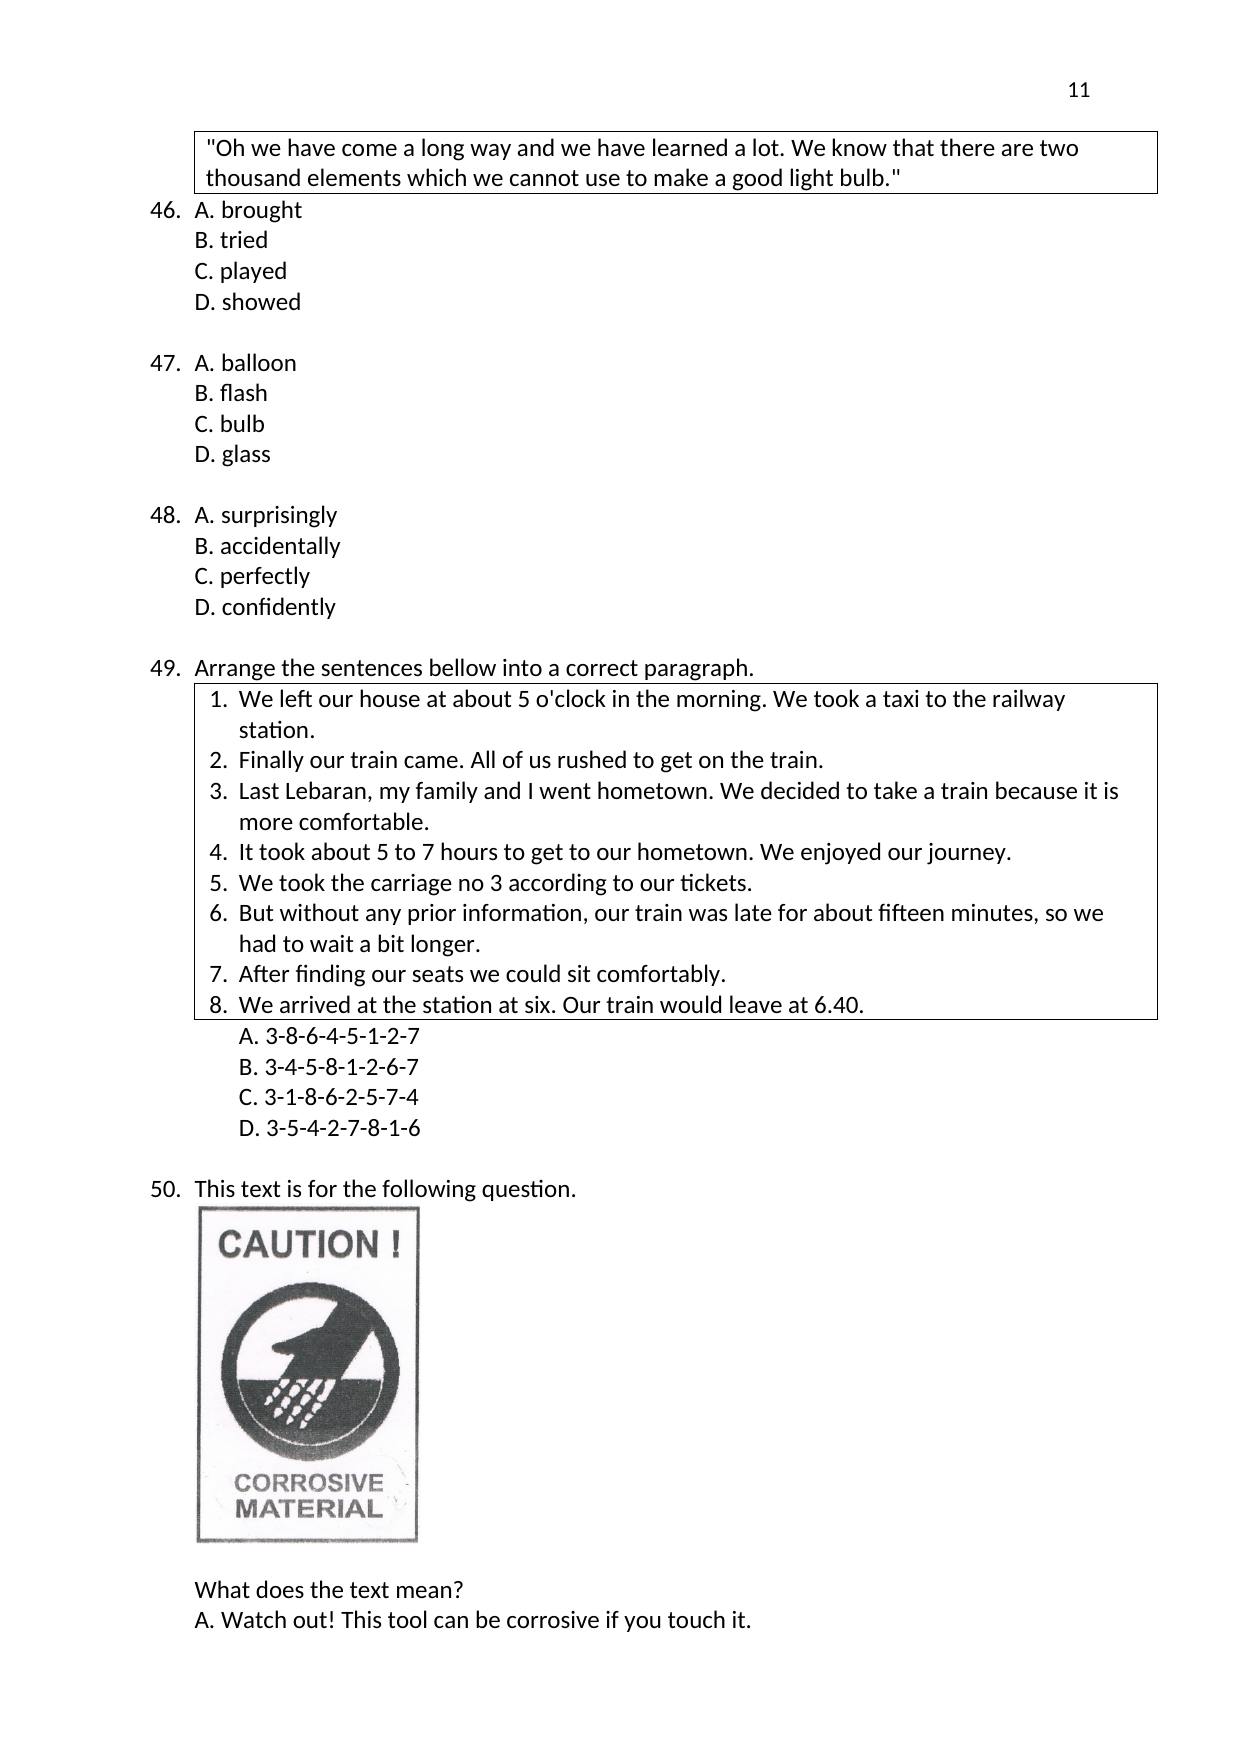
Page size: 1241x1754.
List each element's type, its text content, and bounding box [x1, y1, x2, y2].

list Arrange the sentences bellow into a correct paragraph. [150, 652, 1090, 682]
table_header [195, 132, 1157, 193]
list A. surprisingly [150, 499, 1090, 530]
text C. played [194, 255, 1090, 286]
list A. brought [150, 194, 1090, 225]
text C. bulb [194, 408, 1090, 438]
text D. glass [194, 438, 1090, 469]
text D. confidently [194, 591, 1090, 621]
text B. accidentally [194, 530, 1090, 560]
text D. showed [194, 286, 1090, 316]
list This text is for the following question. [150, 1173, 1090, 1203]
text B. flash [194, 377, 1090, 408]
picture [194, 1203, 422, 1544]
text A. 3-8-6-4-5-1-2-7 [239, 1020, 1090, 1051]
text B. tried [194, 225, 1090, 255]
text D. 3-5-4-2-7-8-1-6 [239, 1112, 1090, 1142]
text A. Watch out! This tool can be corrosive if you touch it. [194, 1604, 1090, 1635]
list A. balloon [150, 347, 1090, 377]
text C. 3-1-8-6-2-5-7-4 [239, 1081, 1090, 1112]
text B. 3-4-5-8-1-2-6-7 [239, 1051, 1090, 1081]
table_header We left our house at about 5 o'clock in the morning. We took a taxi to the railway station. Finally our train came. All of us rushed to get on the train. Last Lebaran, my family and I went hometown. We decided to take a train because it is more comfortable. It took about 5 to 7 hours to get to our hometown. We enjoyed our journey. We took the carriage no 3 according to our tickets. But without any prior information, our train was late for about fifteen minutes, so we had to wait a bit longer. After finding our seats we could sit comfortably. We arrived at the station at six. Our train would leave at 6.40. [195, 684, 1157, 1019]
text C. perfectly [194, 560, 1090, 591]
text What does the text mean? [194, 1574, 1090, 1604]
